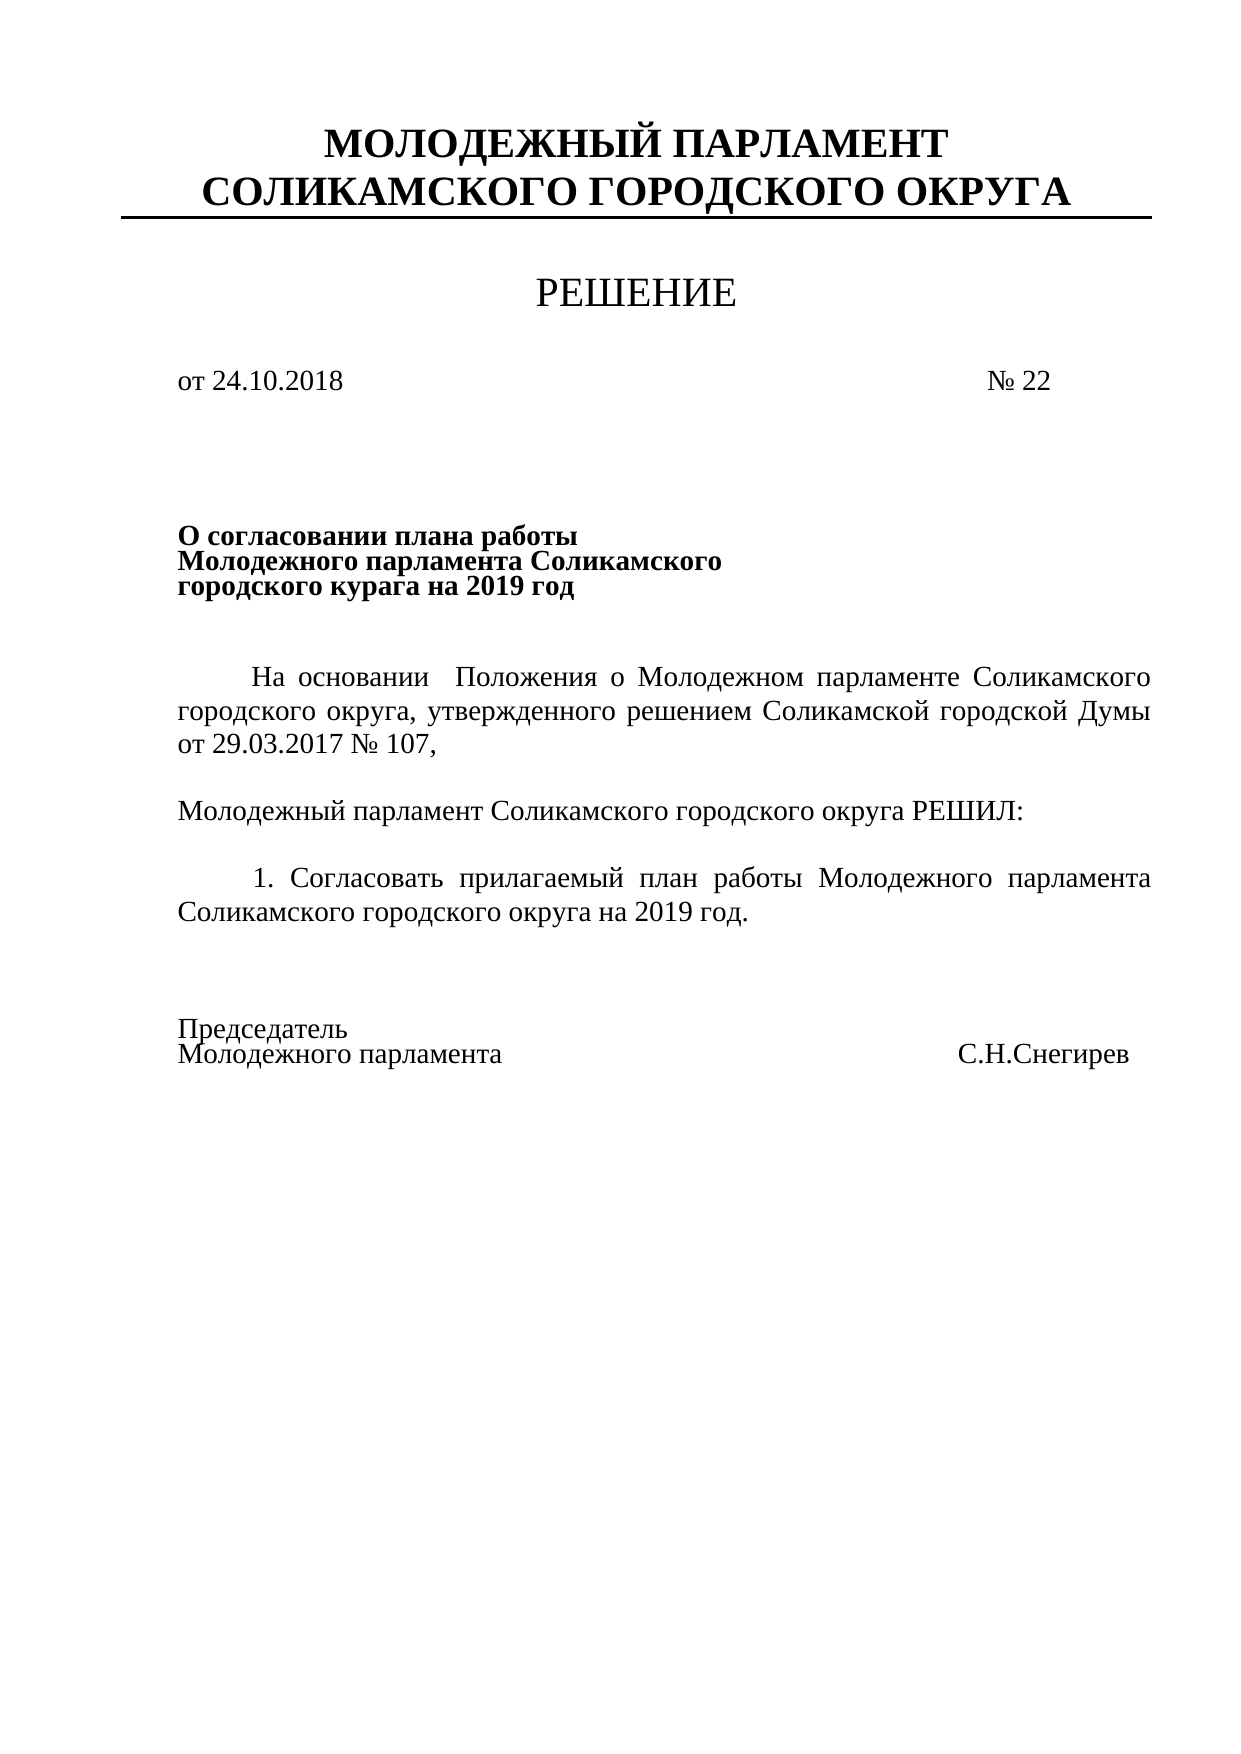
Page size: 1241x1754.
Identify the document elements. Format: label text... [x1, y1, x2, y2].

text Молодежный парламент Соликамского городского округа РЕШИЛ: [177, 793, 1152, 827]
text О согласовании плана работы [177, 526, 1152, 551]
text МОЛОДЕЖНЫЙ ПАРЛАМЕНТ [121, 118, 1152, 166]
text Председатель [177, 1019, 1152, 1044]
text Молодежного парламента Соликамского [177, 551, 1152, 576]
text городского курага на 2019 год [177, 576, 1152, 601]
list Согласовать прилагаемый план работы Молодежного парламента Соликамского городского округа на 2019 год. [177, 861, 1152, 928]
text На основании Положения о Молодежном парламенте Соликамского городского округа, утвержденного решением Соликамской городской Думы от 29.03.2017 № 107, [177, 659, 1152, 760]
text от 24.10.2018 № 22 [177, 363, 1152, 396]
text Молодежного парламента С.Н.Снегирев [177, 1044, 1152, 1069]
text СОЛИКАМСКОГО ГОРОДСКОГО ОКРУГА [121, 166, 1152, 216]
text РЕШЕНИЕ [121, 267, 1152, 315]
